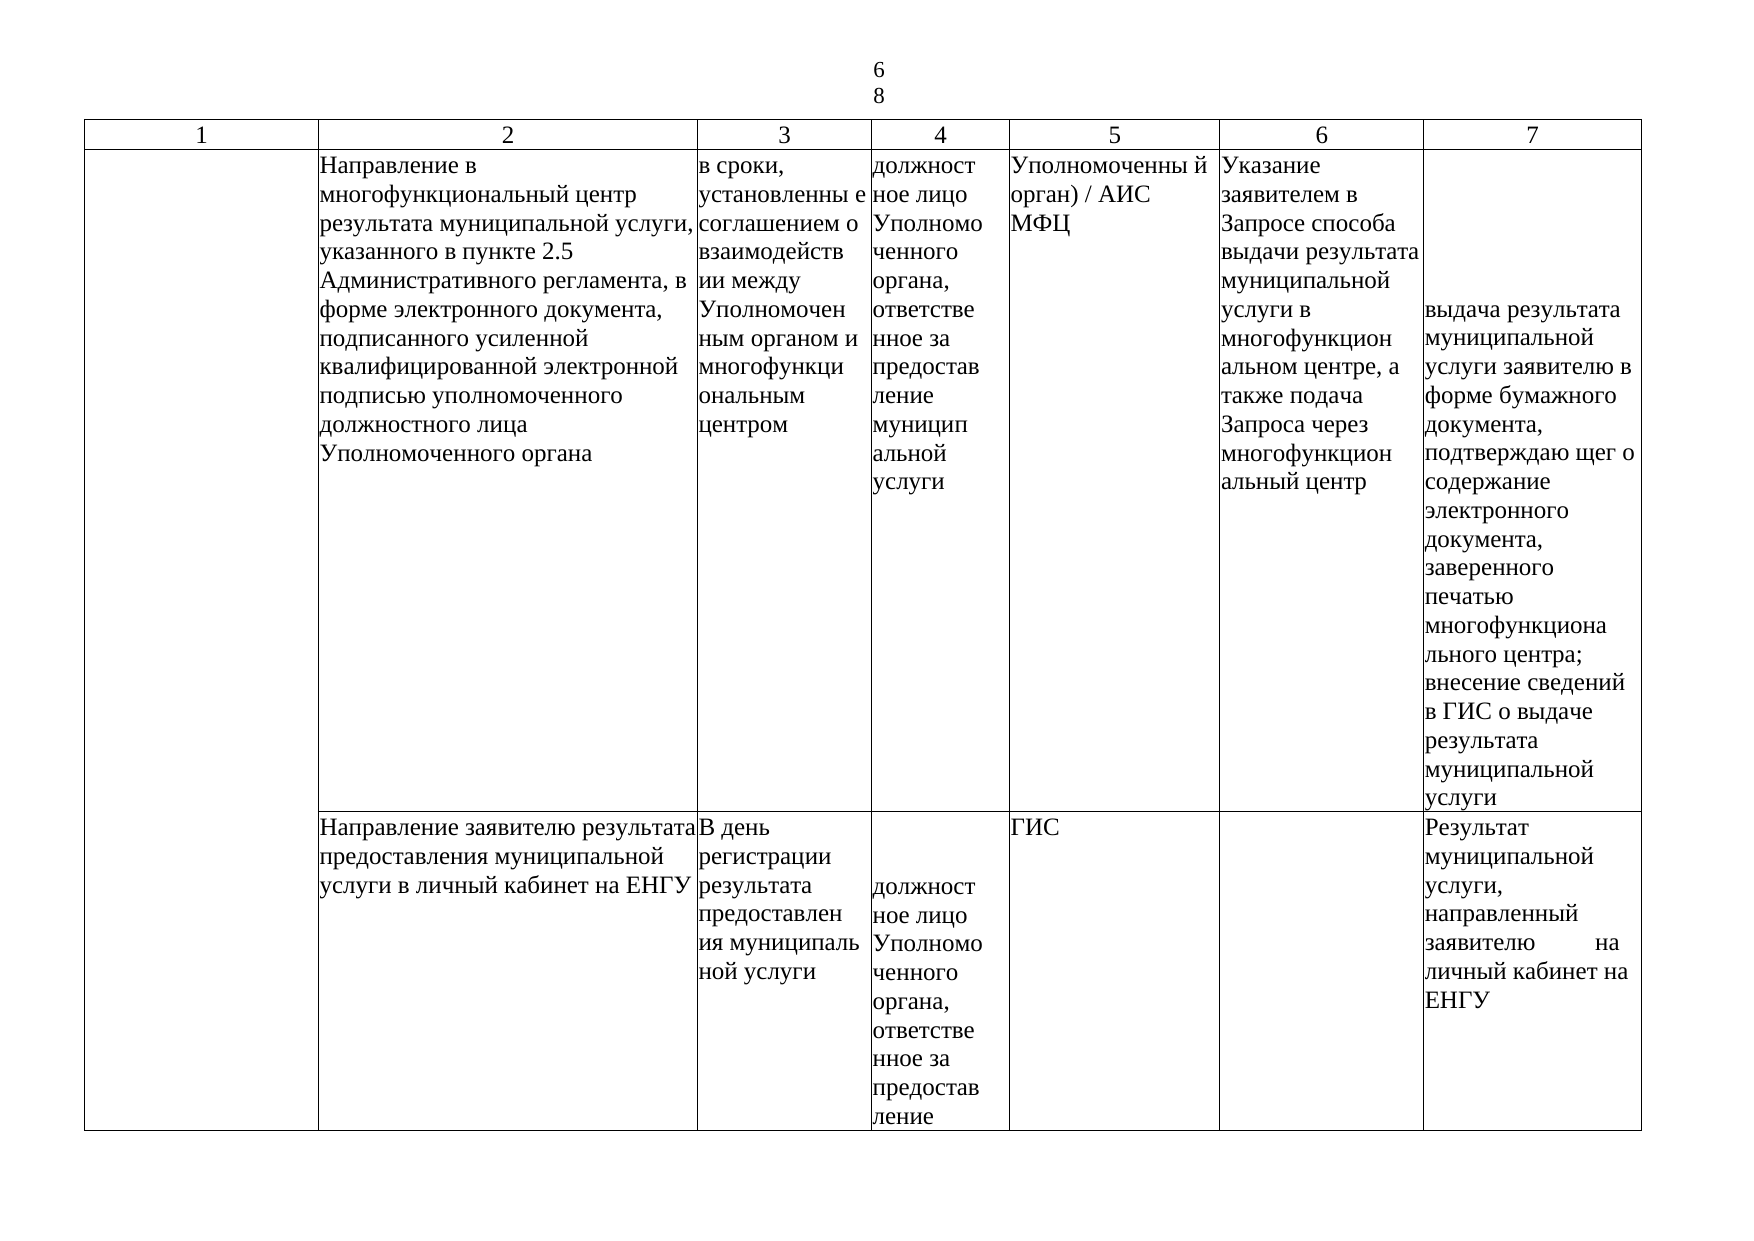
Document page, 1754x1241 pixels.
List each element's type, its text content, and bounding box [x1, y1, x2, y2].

table_header 7 [1424, 120, 1641, 149]
table_header 6 [1220, 120, 1423, 149]
table_cell должност ное лицо Уполномо ченного органа, ответстве нное за предостав ление [872, 812, 1009, 1130]
table_cell Направление в многофункциональный центр результата муниципальной услуги, указанного в пункте 2.5 Административного регламента, в форме электронного документа, подписанного усиленной квалифицированной электронной подписью уполномоченного должностного лица Уполномоченного органа [319, 150, 697, 811]
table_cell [872, 150, 1009, 811]
table_cell Уполномоченны й орган) / АИС МФЦ [1010, 150, 1219, 811]
table_cell Направление заявителю результата предоставления муниципальной услуги в личный кабинет на ЕНГУ [319, 812, 697, 1130]
table_cell Указание заявителем в Запросе способа выдачи результата муниципальной услуги в многофункцион альном центре, а также подача Запроса через многофункцион альный центр [1220, 150, 1423, 811]
table_cell [85, 150, 318, 1130]
table_cell выдача результата муниципальной услуги заявителю в форме бумажного документа, подтверждаю щег о содержание электронного документа, заверенного печатью многофункциона льного центра; внесение сведений в ГИС о выдаче результата муниципальной услуги [1424, 150, 1641, 811]
table_cell Результат муниципальной услуги, направленный заявителю на личный кабинет на ЕНГУ [1424, 812, 1641, 1130]
table_cell В день регистрации результата предоставлен ия муниципаль ной услуги [698, 812, 871, 1130]
table_cell в сроки, установленны е соглашением о взаимодейств ии между Уполномочен ным органом и многофункци ональным центром [698, 150, 871, 811]
table_cell [1220, 812, 1423, 1130]
table_header 1 [85, 120, 318, 149]
table_cell ГИС [1010, 812, 1219, 1130]
table_header 4 [872, 120, 1009, 149]
table_header 2 [319, 120, 697, 149]
table_header 5 [1010, 120, 1219, 149]
table_header 3 [698, 120, 871, 149]
